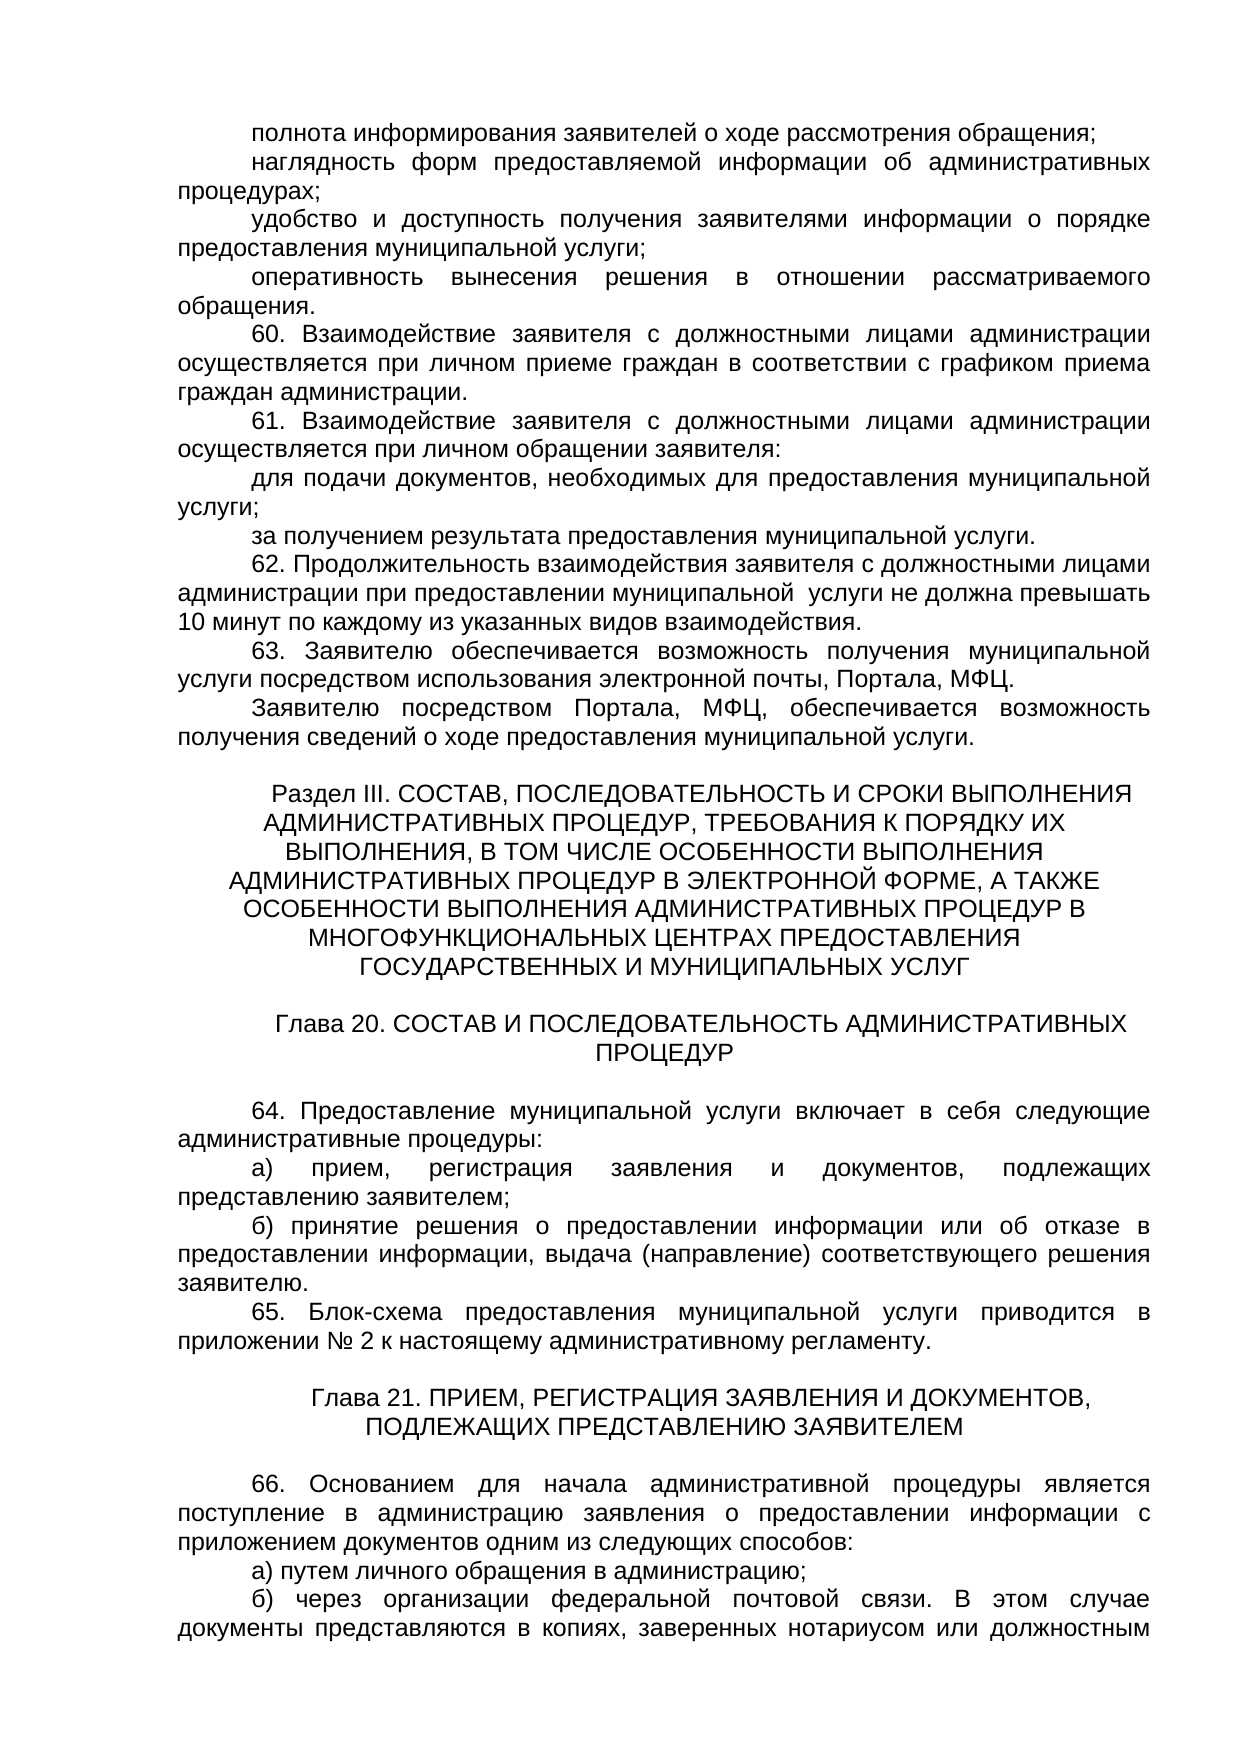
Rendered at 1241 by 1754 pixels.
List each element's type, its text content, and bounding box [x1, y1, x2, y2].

text наглядность форм предоставляемой информации об административных процедурах; [177, 147, 1152, 204]
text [177, 1584, 1152, 1642]
text б) принятие решения о предоставлении информации или об отказе в предоставлении информации, выдача (направление) соответствующего решения заявителю. [177, 1211, 1152, 1297]
text 64. Предоставление муниципальной услуги включает в себя следующие административные процедуры: [177, 1096, 1152, 1153]
text 65. Блок-схема предоставления муниципальной услуги приводится в приложении № 2 к настоящему административному регламенту. [177, 1297, 1152, 1354]
text Раздел III. СОСТАВ, ПОСЛЕДОВАТЕЛЬНОСТЬ И СРОКИ ВЫПОЛНЕНИЯ АДМИНИСТРАТИВНЫХ ПРОЦЕДУР, ТРЕБОВАНИЯ К ПОРЯДКУ ИХ ВЫПОЛНЕНИЯ, В ТОМ ЧИСЛЕ ОСОБЕННОСТИ ВЫПОЛНЕНИЯ АДМИНИСТРАТИВНЫХ ПРОЦЕДУР В ЭЛЕКТРОННОЙ ФОРМЕ, А ТАКЖЕ ОСОБЕННОСТИ ВЫПОЛНЕНИЯ АДМИНИСТРАТИВНЫХ ПРОЦЕДУР В МНОГОФУНКЦИОНАЛЬНЫХ ЦЕНТРАХ ПРЕДОСТАВЛЕНИЯ ГОСУДАРСТВЕННЫХ И МУНИЦИПАЛЬНЫХ УСЛУГ [177, 779, 1152, 981]
text 63. Заявителю обеспечивается возможность получения муниципальной услуги посредством использования электронной почты, Портала, МФЦ. [177, 636, 1152, 693]
text оперативность вынесения решения в отношении рассматриваемого обращения. [177, 262, 1152, 319]
text 61. Взаимодействие заявителя с должностными лицами администрации осуществляется при личном обращении заявителя: [177, 406, 1152, 463]
text а) путем личного обращения в администрацию; [177, 1556, 1152, 1584]
text а) прием, регистрация заявления и документов, подлежащих представлению заявителем; [177, 1153, 1152, 1211]
text полнота информирования заявителей о ходе рассмотрения обращения; [177, 118, 1152, 147]
text 66. Основанием для начала административной процедуры является поступление в администрацию заявления о предоставлении информации с приложением документов одним из следующих способов: [177, 1469, 1152, 1556]
text Глава 20. СОСТАВ И ПОСЛЕДОВАТЕЛЬНОСТЬ АДМИНИСТРАТИВНЫХ ПРОЦЕДУР [177, 1009, 1152, 1067]
text 60. Взаимодействие заявителя с должностными лицами администрации осуществляется при личном приеме граждан в соответствии с графиком приема граждан администрации. [177, 319, 1152, 406]
text удобство и доступность получения заявителями информации о порядке предоставления муниципальной услуги; [177, 204, 1152, 262]
text для подачи документов, необходимых для предоставления муниципальной услуги; [177, 463, 1152, 521]
text 62. Продолжительность взаимодействия заявителя с должностными лицами администрации при предоставлении муниципальной услуги не должна превышать 10 минут по каждому из указанных видов взаимодействия. [177, 549, 1152, 636]
text Заявителю посредством Портала, МФЦ, обеспечивается возможность получения сведений о ходе предоставления муниципальной услуги. [177, 693, 1152, 751]
text за получением результата предоставления муниципальной услуги. [177, 521, 1152, 549]
text Глава 21. ПРИЕМ, РЕГИСТРАЦИЯ ЗАЯВЛЕНИЯ И ДОКУМЕНТОВ, ПОДЛЕЖАЩИХ ПРЕДСТАВЛЕНИЮ ЗАЯВИТЕЛЕМ [177, 1383, 1152, 1441]
